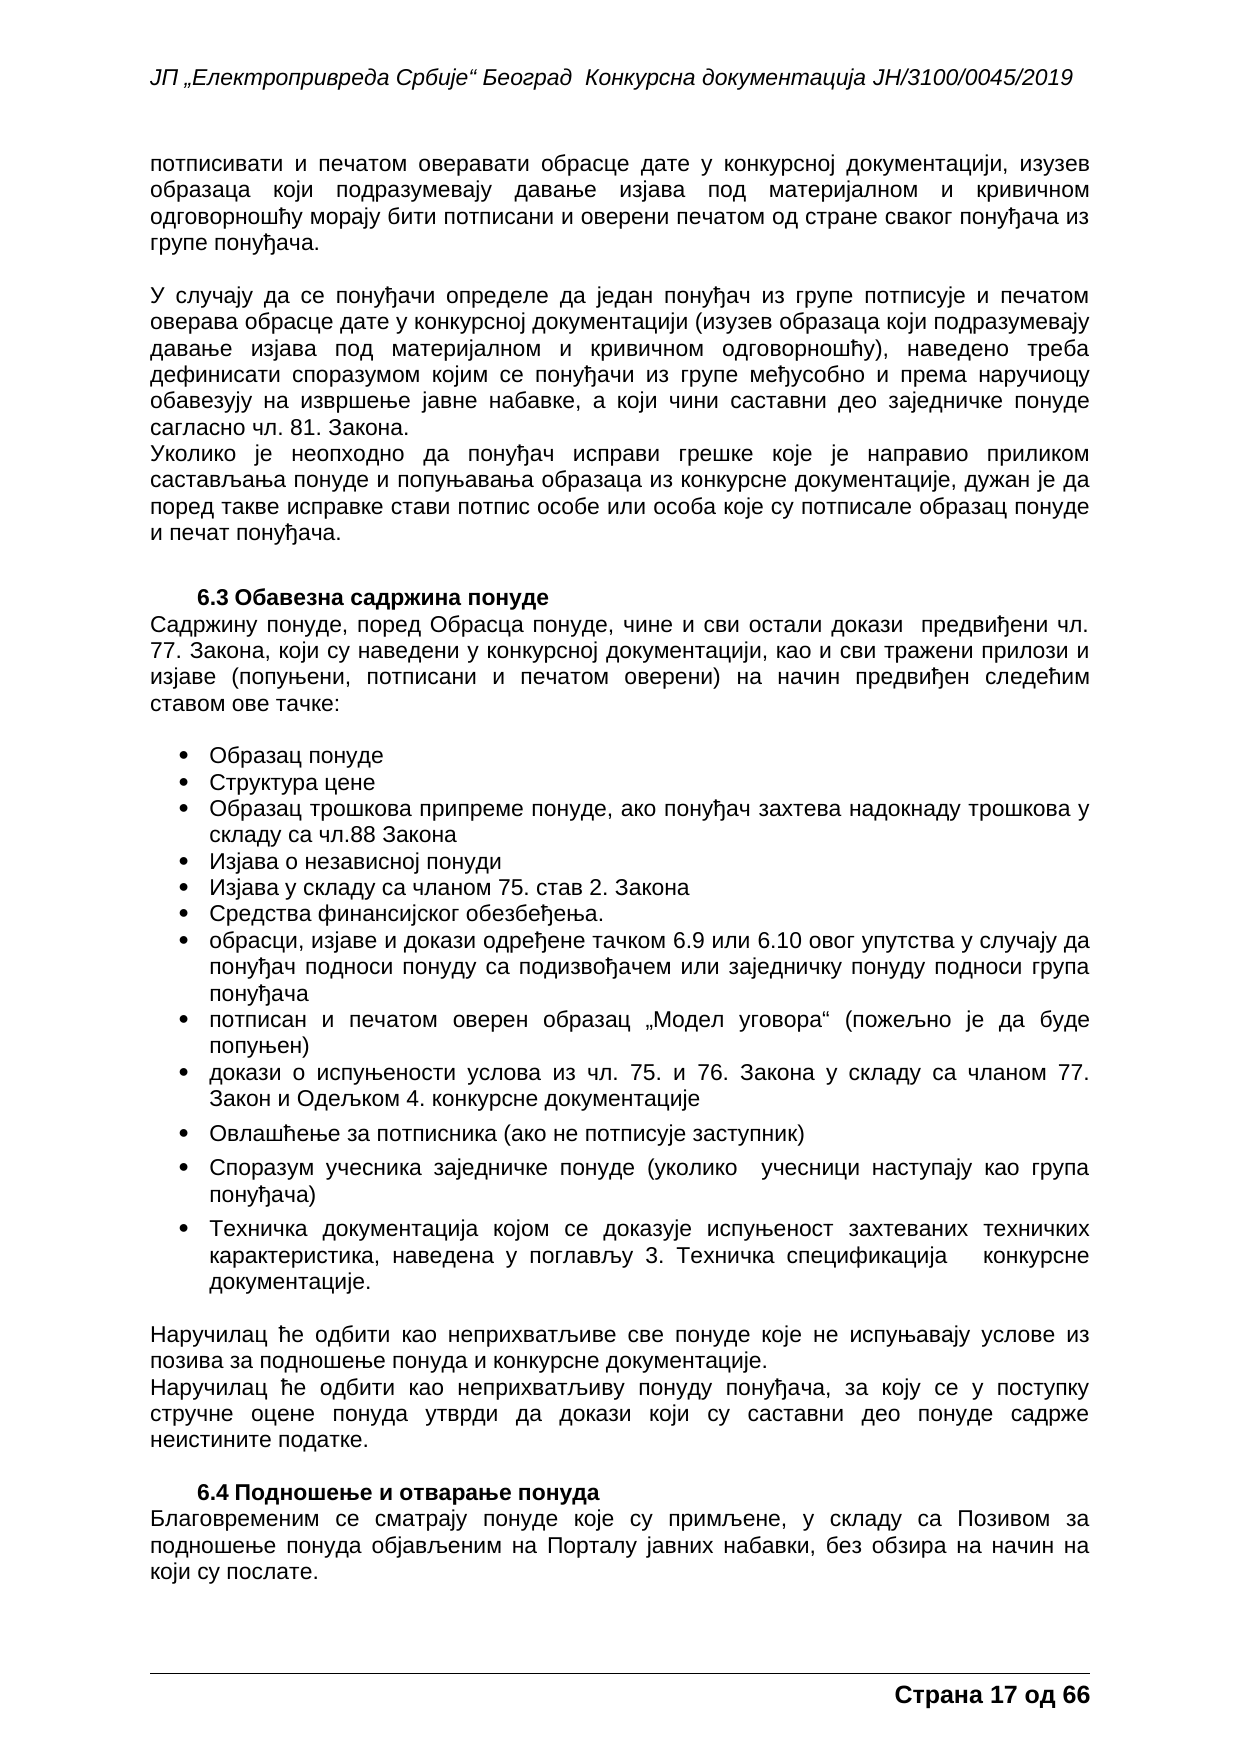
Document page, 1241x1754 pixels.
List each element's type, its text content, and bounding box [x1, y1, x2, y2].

text Техничка документација којом се доказује испуњеност захтеваних техничких карактеристика, наведена у поглављу 3. Техничка спецификација конкурсне документације. [179, 1215, 1090, 1294]
text Структура цене [179, 769, 1090, 795]
text Изјава о независној понуди [179, 848, 1090, 874]
text Уколико је неопходно да понуђач исправи грешке које је направио приликом састављања понуде и попуњавања образаца из конкурсне документације, дужан је да поред такве исправке стави потпис особе или особа које су потписале образац понуде и печат понуђача. [150, 440, 1090, 545]
text докази о испуњености услова из чл. 75. и 76. Закона у складу са чланом 77. Закон и Одељком 4. конкурсне документације [179, 1058, 1090, 1111]
text Наручилац ће одбити као неприхватљиве све понуде које не испуњавају услове из позива за подношење понуда и конкурсне документације. [150, 1321, 1090, 1373]
text Образац понуде [179, 742, 1090, 769]
text У случају да се понуђачи определе да један понуђач из групе потписује и печатом оверава обрасце дате у конкурсној документацији (изузев образаца који подразумевају давање изјава под материјалном и кривичном одговорношћу), наведено треба дефинисати споразумом којим се понуђачи из групе међусобно и према наручиоцу обавезују на извршење јавне набавке, а који чини саставни део заједничке понуде сагласно чл. 81. Закона. [150, 282, 1090, 440]
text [150, 150, 1090, 255]
text обрасци, изјаве и докази одређене тачком 6.9 или 6.10 овог упутства у случају да понуђач подноси понуду са подизвођачем или заједничку понуду подноси група понуђача [179, 927, 1090, 1006]
text потписан и печатом оверен образац „Модел уговора“ (пожељно је да буде попуњен) [179, 1006, 1090, 1058]
text Споразум учесника заједничке понуде (уколико учесници наступају као група понуђача) [179, 1154, 1090, 1207]
list Подношење и отварање понуда [197, 1479, 1090, 1505]
list Обавезна садржина понуде [197, 584, 1090, 611]
text Образац трошкова припреме понуде, ако понуђач захтева надокнаду трошкова у складу са чл.88 Закона [179, 795, 1090, 848]
text Овлашћење за потписника (ако не потписује заступник) [179, 1119, 1090, 1146]
text Садржину понуде, поред Обрасца понуде, чине и сви остали докази предвиђени чл. 77. Закона, који су наведени у конкурсној документацији, као и сви тражени прилози и изјаве (попуњени, потписани и печатом оверени) на начин предвиђен следећим ставом ове тачке: [150, 611, 1090, 716]
text Изјава у складу са чланом 75. став 2. Закона [179, 874, 1090, 900]
text Наручилац ће одбити као неприхватљиву понуду понуђача, за коју се у поступку стручне оцене понуда утврди да докази који су саставни део понуде садрже неистините податке. [150, 1373, 1090, 1452]
text Благовременим се сматрају понуде које су примљене, у складу са Позивом за подношење понуда објављеним на Порталу јавних набавки, без обзира на начин на који су послате. [150, 1505, 1090, 1584]
text Средства финансијског обезбеђења. [179, 900, 1090, 927]
